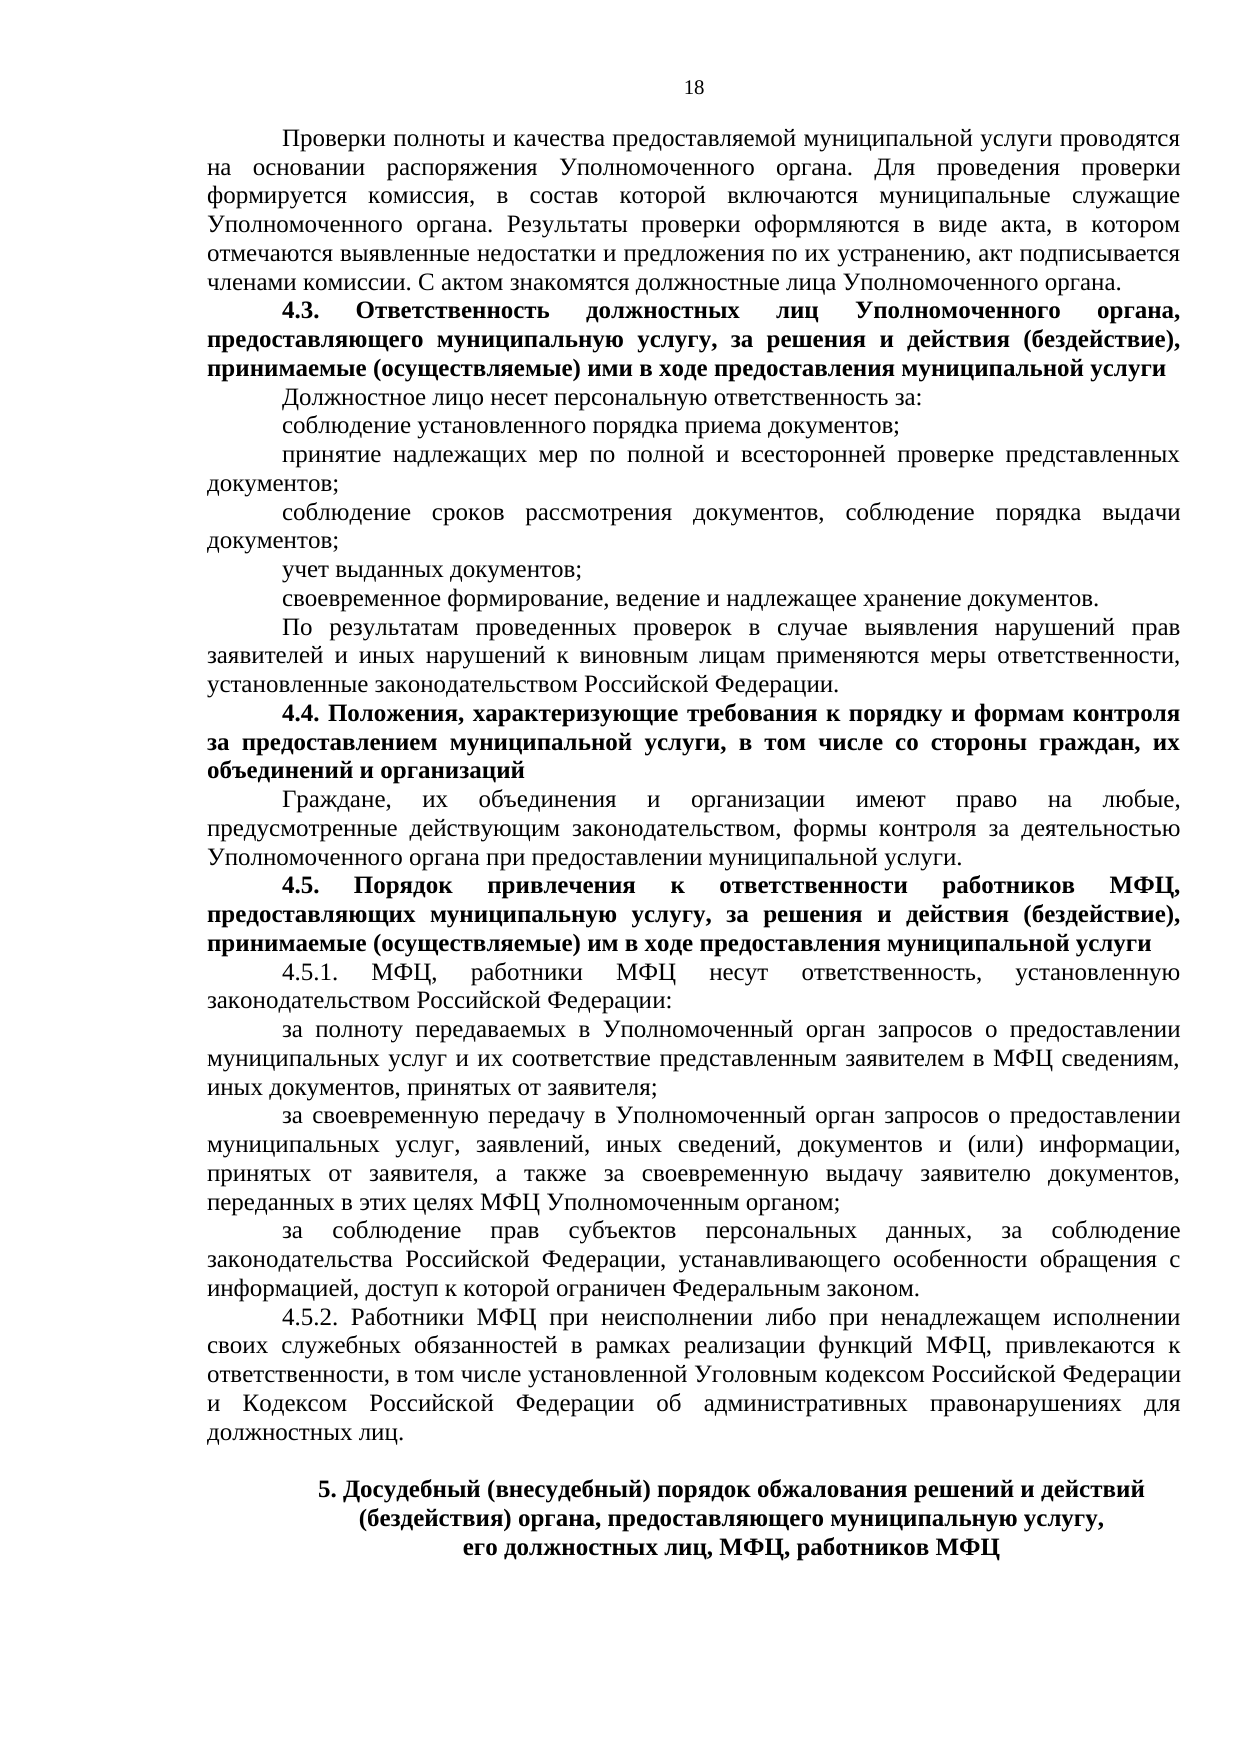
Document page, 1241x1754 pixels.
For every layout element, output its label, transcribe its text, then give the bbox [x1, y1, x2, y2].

text за своевременную передачу в Уполномоченный орган запросов о предоставлении муниципальных услуг, заявлений, иных сведений, документов и (или) информации, принятых от заявителя, а также за своевременную выдачу заявителю документов, переданных в этих целях МФЦ Уполномоченным органом; [207, 1101, 1181, 1216]
text 4.5. Порядок привлечения к ответственности работников МФЦ, предоставляющих муниципальную услугу, за решения и действия (бездействие), принимаемые (осуществляемые) им в ходе предоставления муниципальной услуги [207, 871, 1181, 957]
text 4.5.1. МФЦ, работники МФЦ несут ответственность, установленную законодательством Российской Федерации: [207, 957, 1181, 1014]
text соблюдение сроков рассмотрения документов, соблюдение порядка выдачи документов; [207, 497, 1181, 554]
text Должностное лицо несет персональную ответственность за: [207, 382, 1181, 411]
text соблюдение установленного порядка приема документов; [207, 411, 1181, 439]
text Проверки полноты и качества предоставляемой муниципальной услуги проводятся на основании распоряжения Уполномоченного органа. Для проведения проверки формируется комиссия, в состав которой включаются муниципальные служащие Уполномоченного органа. Результаты проверки оформляются в виде акта, в котором отмечаются выявленные недостатки и предложения по их устранению, акт подписывается членами комиссии. С актом знакомятся должностные лица Уполномоченного органа. [207, 123, 1181, 296]
text 4.3. Ответственность должностных лиц Уполномоченного органа, предоставляющего муниципальную услугу, за решения и действия (бездействие), принимаемые (осуществляемые) ими в ходе предоставления муниципальной услуги [207, 296, 1181, 382]
text его должностных лиц, МФЦ, работников МФЦ [207, 1532, 1181, 1561]
text принятие надлежащих мер по полной и всесторонней проверке представленных документов; [207, 439, 1181, 497]
text 4.4. Положения, характеризующие требования к порядку и формам контроля за предоставлением муниципальной услуги, в том числе со стороны граждан, их объединений и организаций [207, 698, 1181, 784]
text (бездействия) органа, предоставляющего муниципальную услугу, [207, 1503, 1181, 1532]
text 5. Досудебный (внесудебный) порядок обжалования решений и действий [207, 1474, 1181, 1503]
text По результатам проведенных проверок в случае выявления нарушений прав заявителей и иных нарушений к виновным лицам применяются меры ответственности, установленные законодательством Российской Федерации. [207, 612, 1181, 698]
text Граждане, их объединения и организации имеют право на любые, предусмотренные действующим законодательством, формы контроля за деятельностью Уполномоченного органа при предоставлении муниципальной услуги. [207, 784, 1181, 871]
text учет выданных документов; [207, 554, 1181, 583]
text за полноту передаваемых в Уполномоченный орган запросов о предоставлении муниципальных услуг и их соответствие представленным заявителем в МФЦ сведениям, иных документов, принятых от заявителя; [207, 1014, 1181, 1101]
text своевременное формирование, ведение и надлежащее хранение документов. [207, 583, 1181, 612]
text за соблюдение прав субъектов персональных данных, за соблюдение законодательства Российской Федерации, устанавливающего особенности обращения с информацией, доступ к которой ограничен Федеральным законом. [207, 1216, 1181, 1302]
text 4.5.2. Работники МФЦ при неисполнении либо при ненадлежащем исполнении своих служебных обязанностей в рамках реализации функций МФЦ, привлекаются к ответственности, в том числе установленной Уголовным кодексом Российской Федерации и Кодексом Российской Федерации об административных правонарушениях для должностных лиц. [207, 1302, 1181, 1446]
